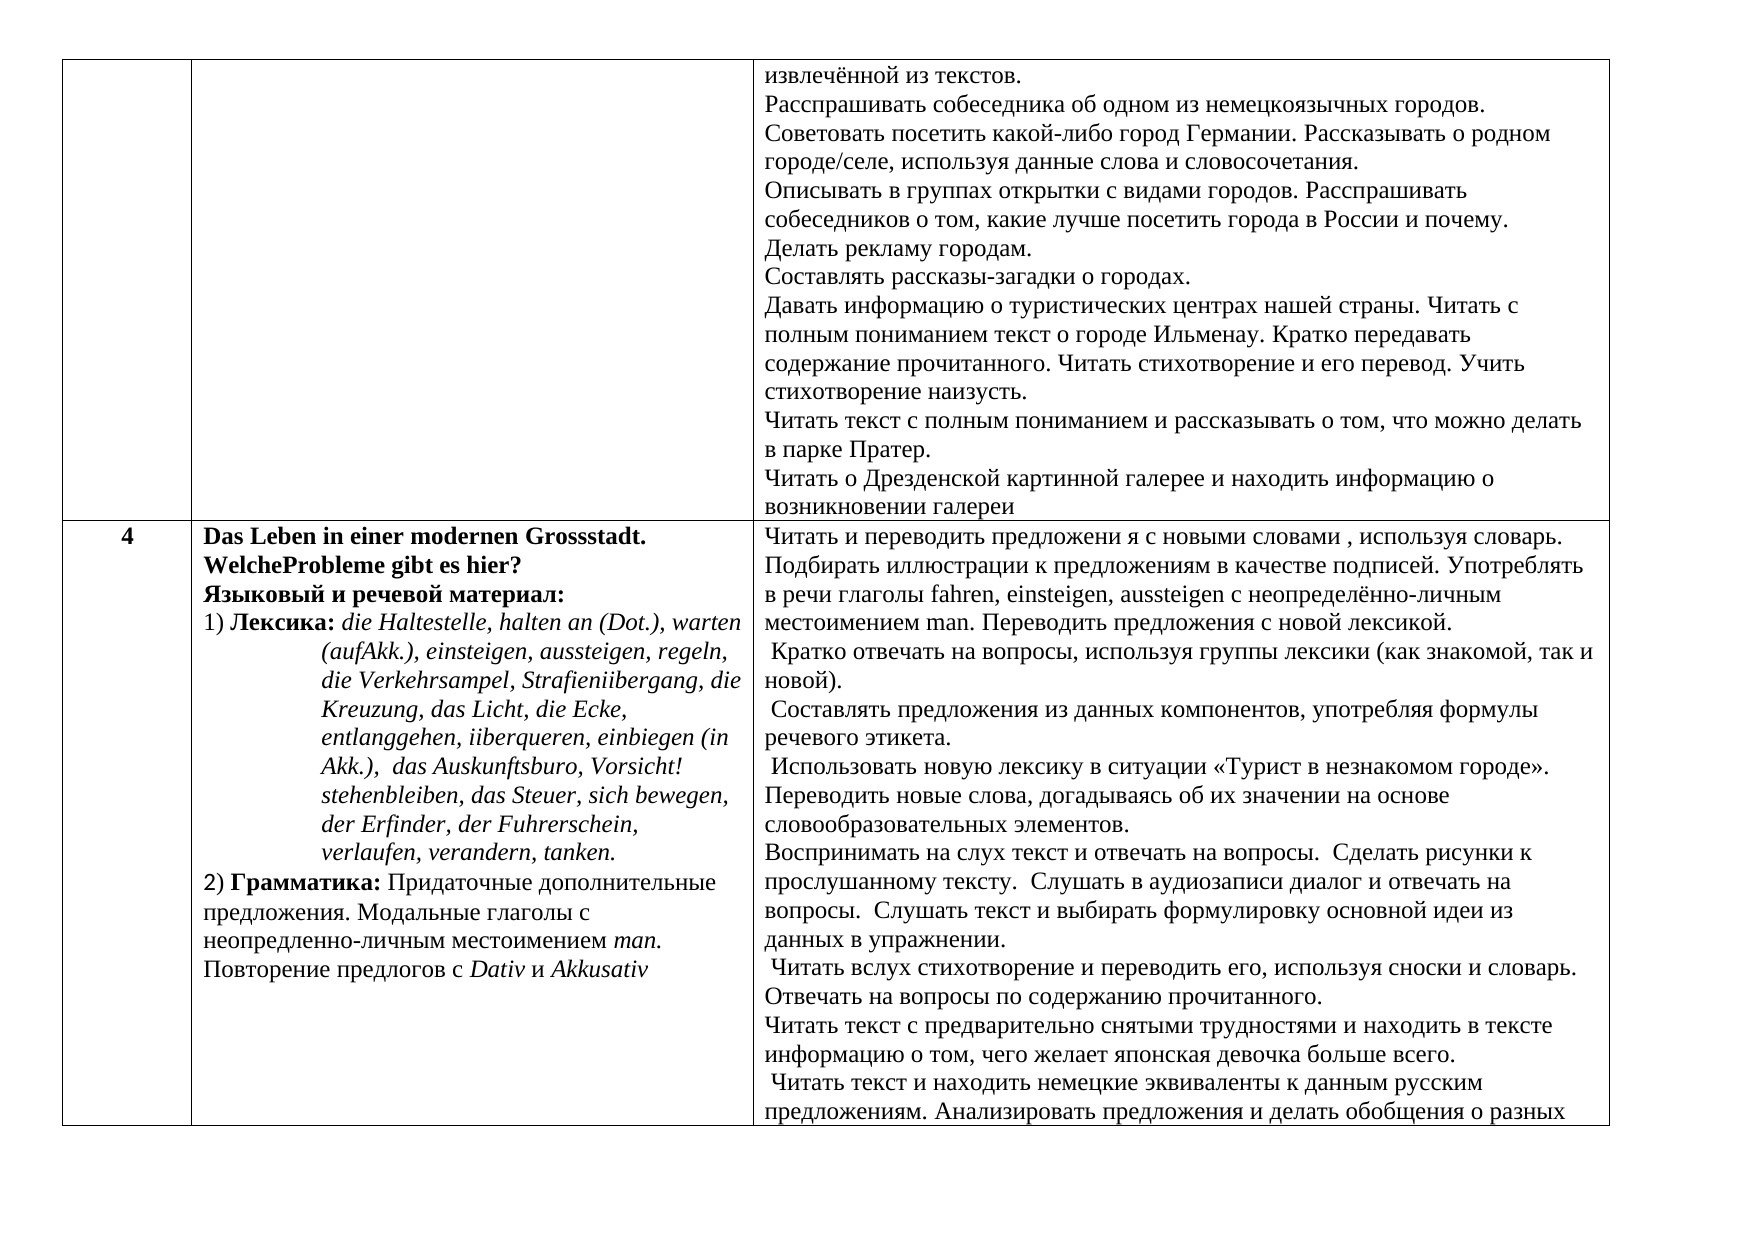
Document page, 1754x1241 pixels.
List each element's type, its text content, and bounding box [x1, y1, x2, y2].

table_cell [192, 60, 753, 520]
table_cell 3 [63, 60, 191, 520]
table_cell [754, 60, 1609, 520]
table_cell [754, 521, 1609, 1125]
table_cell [192, 521, 753, 1125]
table_cell 4 [63, 521, 191, 1125]
